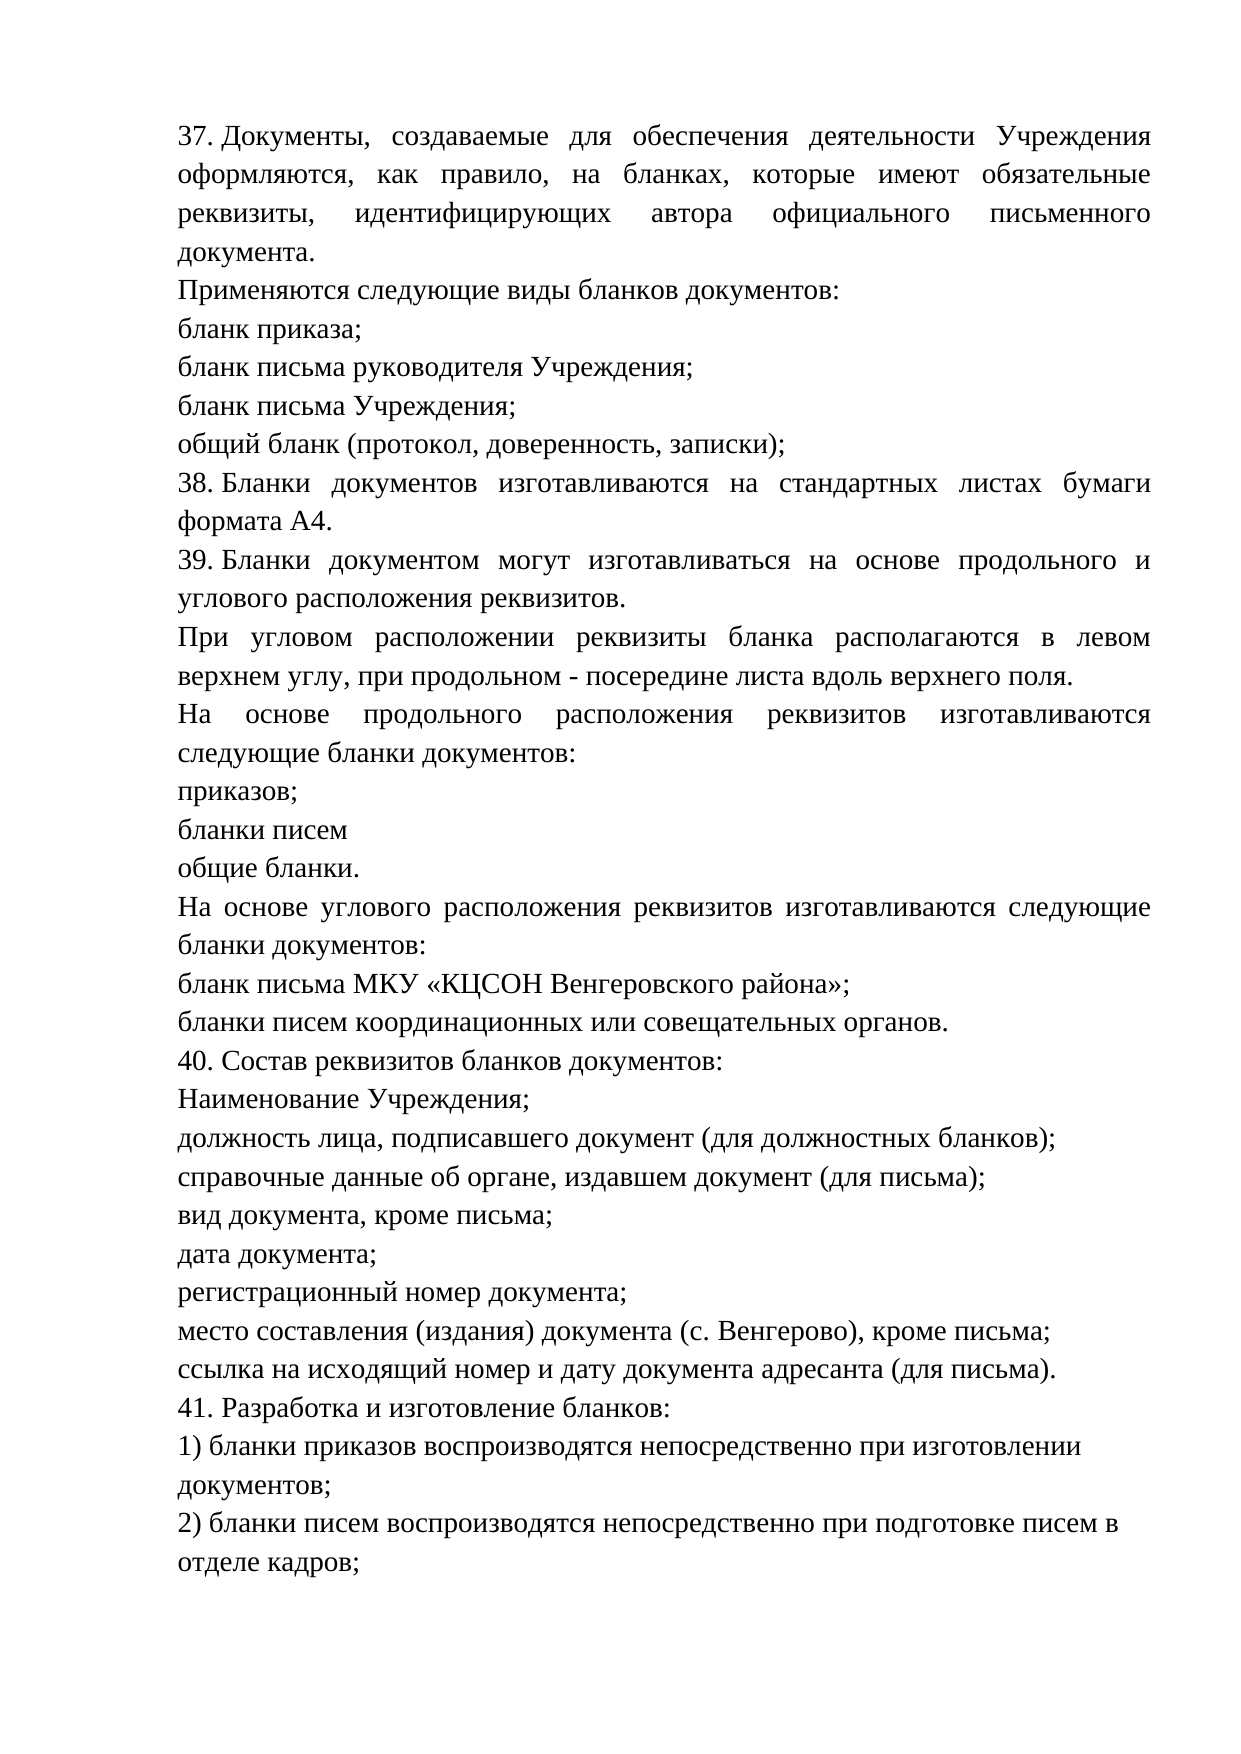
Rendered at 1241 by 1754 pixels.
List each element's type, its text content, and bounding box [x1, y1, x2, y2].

text 41. Разработка и изготовление бланков: [177, 1390, 1152, 1423]
text 40. Состав реквизитов бланков документов: [177, 1043, 1152, 1077]
text дата документа; [177, 1236, 1152, 1269]
text приказов; [177, 773, 1152, 807]
text общие бланки. [177, 850, 1152, 884]
text место составления (издания) документа (с. Венгерово), кроме письма; [177, 1313, 1152, 1346]
text должность лица, подписавшего документ (для должностных бланков); [177, 1120, 1152, 1154]
text 39. Бланки документом могут изготавливаться на основе продольного и углового расположения реквизитов. [177, 542, 1152, 614]
text вид документа, кроме письма; [177, 1197, 1152, 1231]
text бланк письма МКУ «КЦСОН Венгеровского района»; [177, 966, 1152, 999]
text бланк приказа; [177, 311, 1152, 344]
text общий бланк (протокол, доверенность, записки); [177, 426, 1152, 460]
text 2) бланки писем воспроизводятся непосредственно при подготовке писем в отделе кадров; [177, 1506, 1152, 1578]
text На основе продольного расположения реквизитов изготавливаются следующие бланки документов: [177, 696, 1152, 768]
text 38. Бланки документов изготавливаются на стандартных листах бумаги формата А4. [177, 465, 1152, 537]
text справочные данные об органе, издавшем документ (для письма); [177, 1159, 1152, 1192]
text бланк письма руководителя Учреждения; [177, 349, 1152, 383]
text бланк письма Учреждения; [177, 388, 1152, 421]
text 1) бланки приказов воспроизводятся непосредственно при изготовлении документов; [177, 1428, 1152, 1501]
text Наименование Учреждения; [177, 1082, 1152, 1115]
text При угловом расположении реквизиты бланка располагаются в левом верхнем углу, при продольном - посередине листа вдоль верхнего поля. [177, 619, 1152, 691]
text На основе углового расположения реквизитов изготавливаются следующие бланки документов: [177, 889, 1152, 961]
text бланки писем координационных или совещательных органов. [177, 1004, 1152, 1038]
text 37. Документы, создаваемые для обеспечения деятельности Учреждения оформляются, как правило, на бланках, которые имеют обязательные реквизиты, идентифицирующих автора официального письменного документа. [177, 118, 1152, 267]
text регистрационный номер документа; [177, 1274, 1152, 1308]
text бланки писем [177, 812, 1152, 845]
text Применяются следующие виды бланков документов: [177, 272, 1152, 306]
text ссылка на исходящий номер и дату документа адресанта (для письма). [177, 1351, 1152, 1385]
